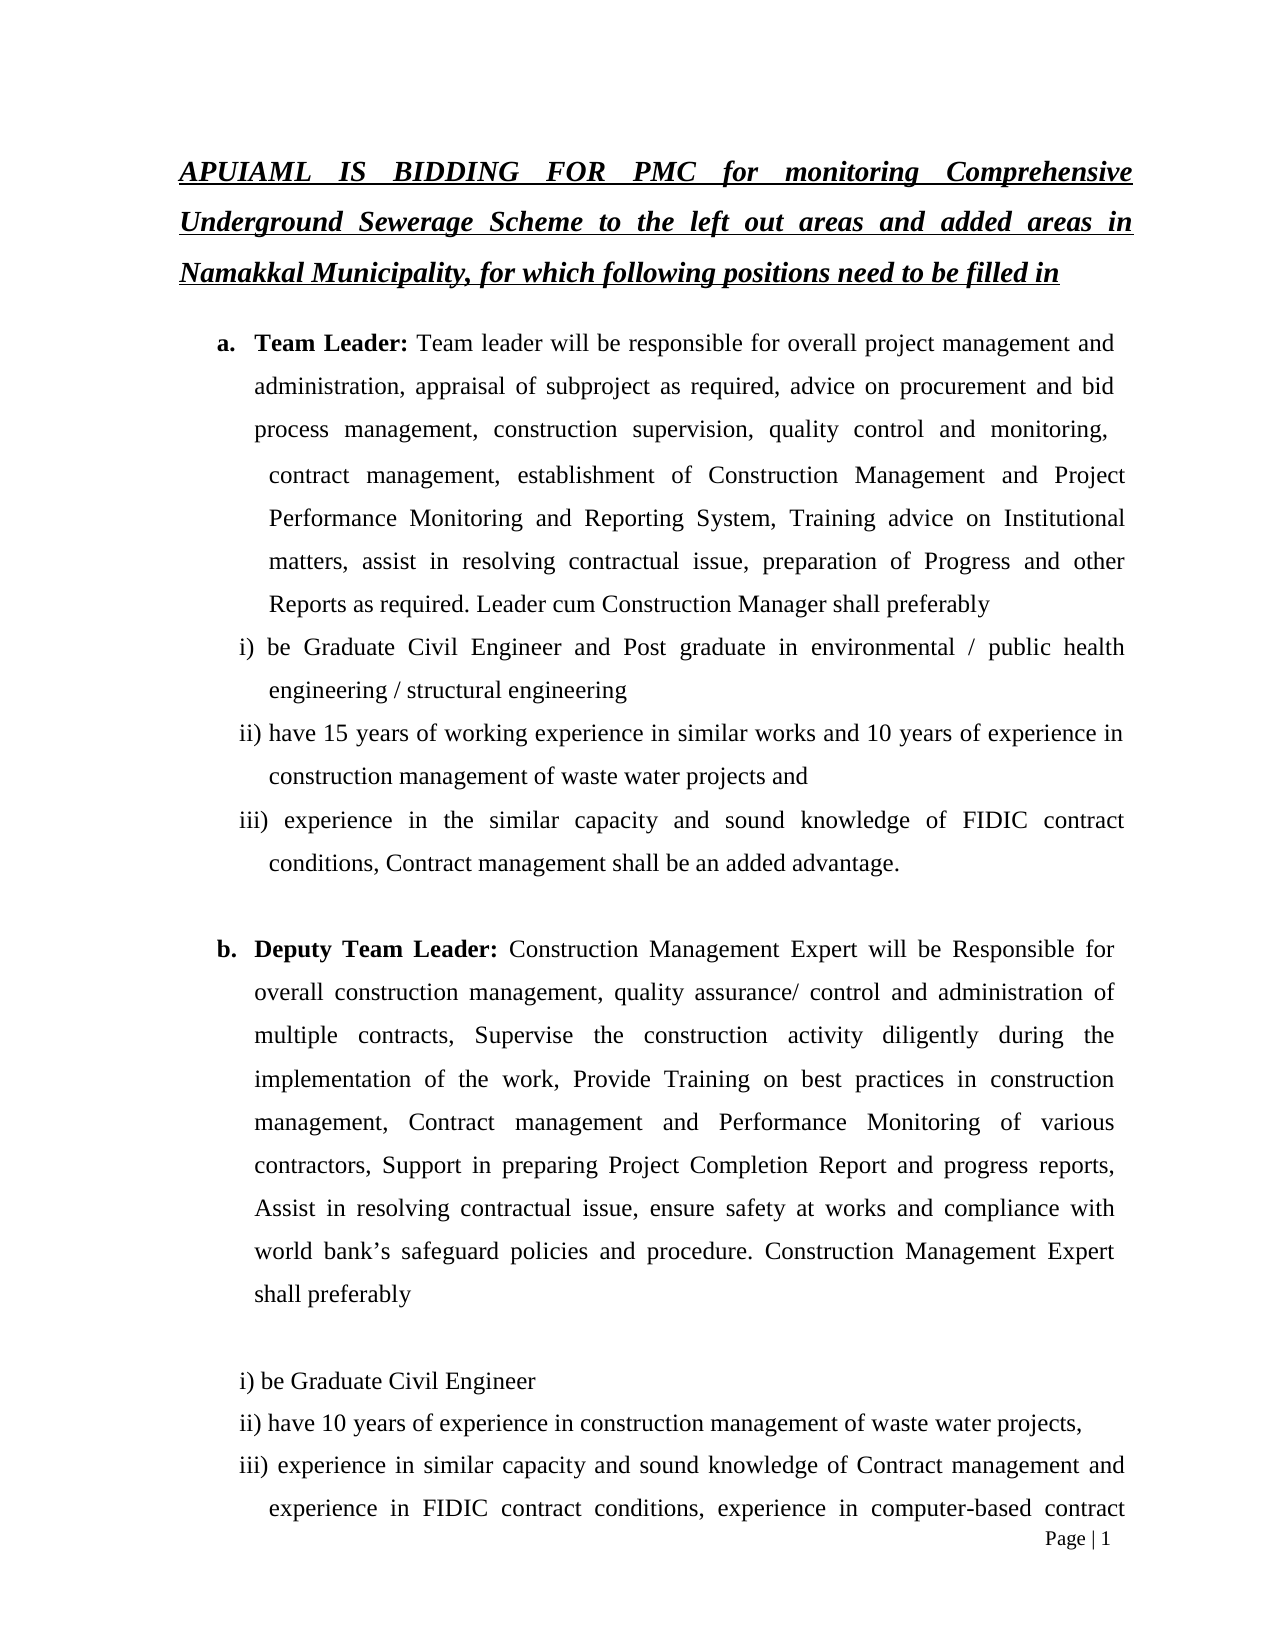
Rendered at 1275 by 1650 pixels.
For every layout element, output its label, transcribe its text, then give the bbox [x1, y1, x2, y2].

text ii) have 10 years of experience in construction management of waste water projects, [239, 1408, 1133, 1437]
list Deputy Team Leader: Construction Management Expert will be Responsible for overall construction management, quality assurance/ control and administration of multiple contracts, Supervise the construction activity diligently during the implementation of the work, Provide Training on best practices in construction management, Contract management and Performance Monitoring of various contractors, Support in preparing Project Completion Report and progress reports, Assist in resolving contractual issue, ensure safety at works and compliance with world bank’s safeguard policies and procedure. Construction Management Expert shall preferably [217, 934, 1114, 1308]
text iii) experience in the similar capacity and sound knowledge of FIDIC contract conditions, Contract management shall be an added advantage. [239, 805, 1124, 876]
text i) be Graduate Civil Engineer and Post graduate in environmental / public health engineering / structural engineering [239, 632, 1124, 704]
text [239, 1450, 1125, 1522]
text ii) have 15 years of working experience in similar works and 10 years of experience in construction management of waste water projects and [239, 718, 1124, 790]
text APUIAML IS BIDDING FOR PMC for monitoring Comprehensive Underground Sewerage Scheme to the left out areas and added areas in Namakkal Municipality, for which following positions need to be filled in [179, 235, 1133, 288]
text APUIAML IS BIDDING FOR PMC for monitoring Comprehensive Underground Sewerage Scheme to the left out areas and added areas in Namakkal Municipality, for which following positions need to be filled in [179, 185, 1133, 234]
text APUIAML IS BIDDING FOR PMC for monitoring Comprehensive Underground Sewerage Scheme to the left out areas and added areas in Namakkal Municipality, for which following positions need to be filled in [179, 154, 1133, 183]
text contract management, establishment of Construction Management and Project Performance Monitoring and Reporting System, Training advice on Institutional matters, assist in resolving contractual issue, preparation of Progress and other Reports as required. Leader cum Construction Manager shall preferably [269, 460, 1125, 617]
text i) be Graduate Civil Engineer [239, 1366, 1133, 1395]
list Team Leader: Team leader will be responsible for overall project management and administration, appraisal of subproject as required, advice on procurement and bid process management, construction supervision, quality control and monitoring, [217, 328, 1114, 443]
